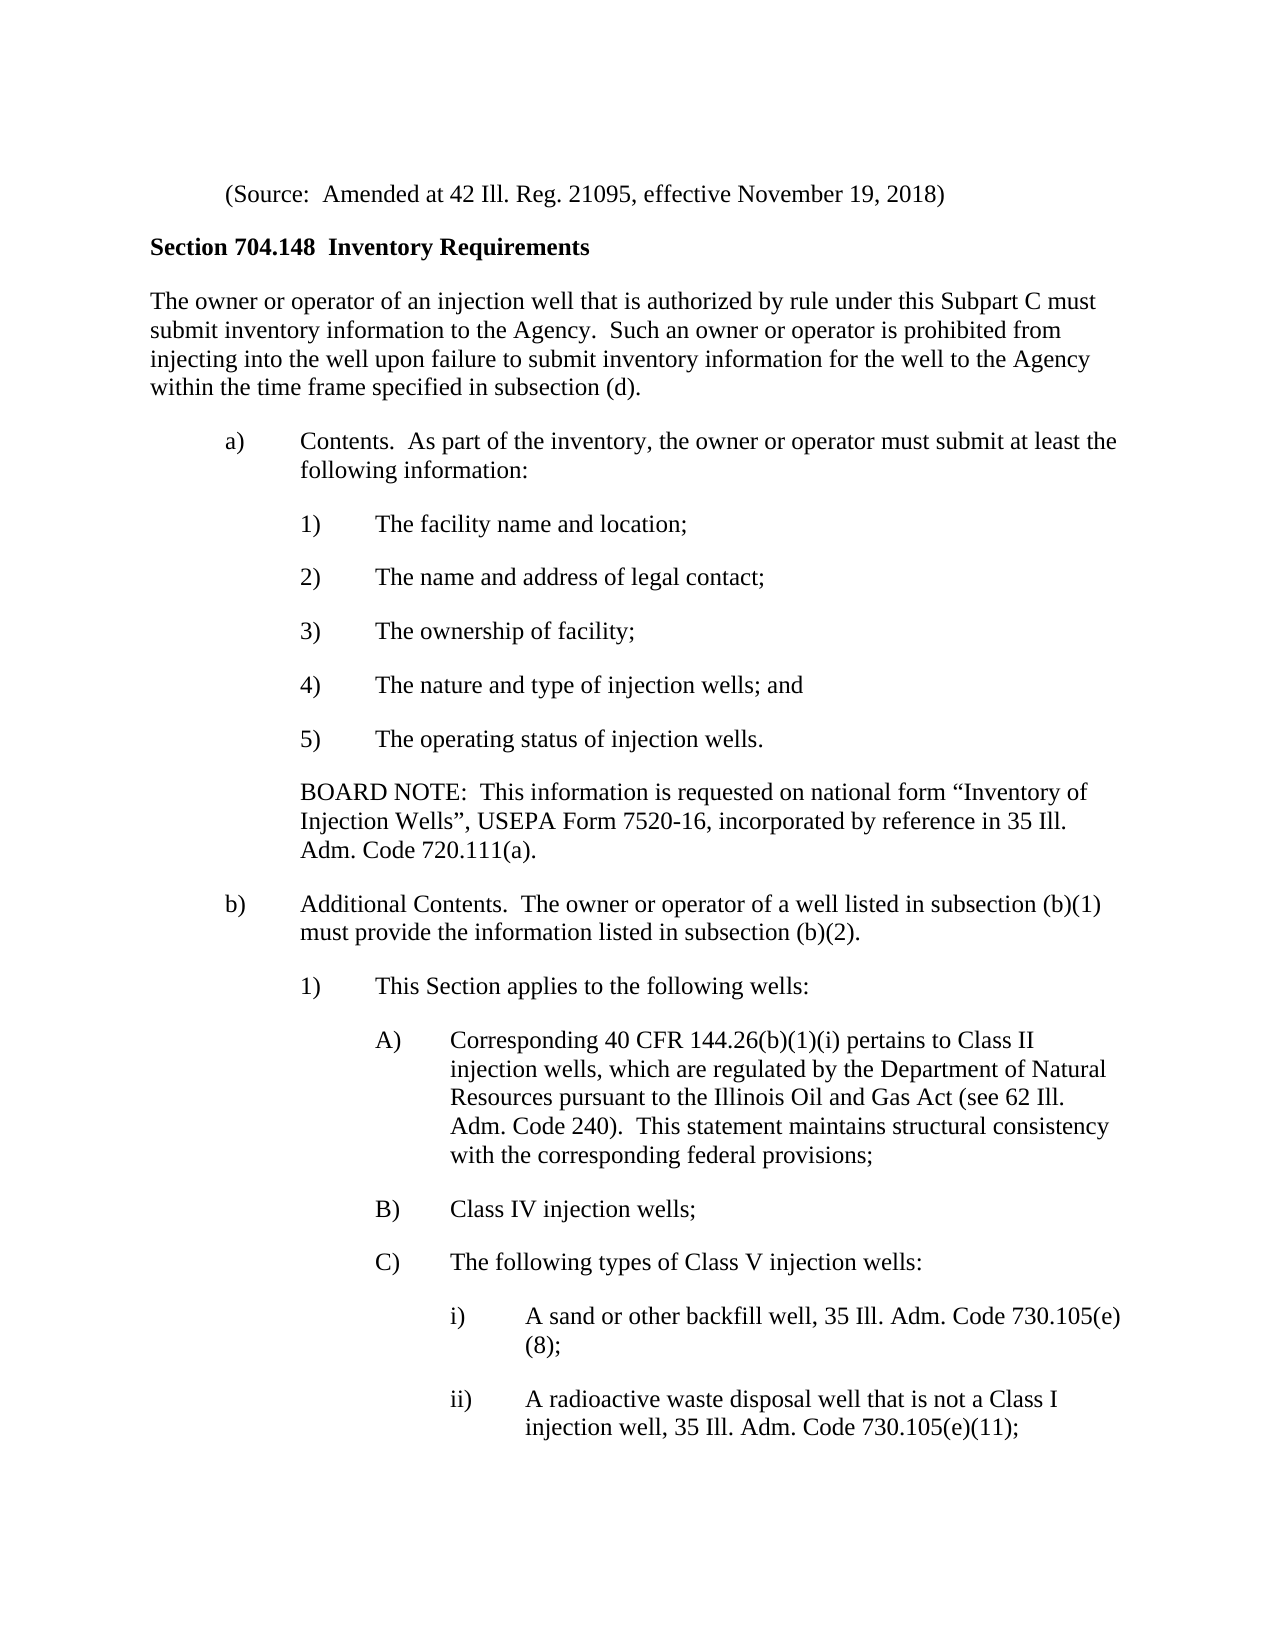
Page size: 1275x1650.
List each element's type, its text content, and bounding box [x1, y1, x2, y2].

text BOARD NOTE: This information is requested on national form “Inventory of Injection Wells”, USEPA Form 7520-16, incorporated by reference in 35 Ill. Adm. Code 720.111(a). [300, 777, 1125, 864]
text B) Class IV injection wells; [375, 1194, 1125, 1222]
text 3) The ownership of facility; [300, 616, 1125, 645]
text The owner or operator of an injection well that is authorized by rule under this Subpart C must submit inventory information to the Agency. Such an owner or operator is prohibited from injecting into the well upon failure to submit inventory information for the well to the Agency within the time frame specified in subsection (d). [150, 286, 1125, 401]
text A) Corresponding 40 CFR 144.26(b)(1)(i) pertains to Class II injection wells, which are regulated by the Department of Natural Resources pursuant to the Illinois Oil and Gas Act (see 62 Ill. Adm. Code 240). This statement maintains structural consistency with the corresponding federal provisions; [375, 1025, 1125, 1169]
text i) A sand or other backfill well, 35 Ill. Adm. Code 730.105(e)(8); [450, 1301, 1125, 1359]
text (Source: Amended at 42 Ill. Reg. 21095, effective November 19, 2018) [225, 179, 1125, 207]
text 1) This Section applies to the following wells: [300, 971, 1125, 1000]
text a) Contents. As part of the inventory, the owner or operator must submit at least the following information: [225, 426, 1125, 484]
text 4) The nature and type of injection wells; and [300, 670, 1125, 699]
text Section 704.148 Inventory Requirements [150, 232, 1125, 261]
text 1) The facility name and location; [300, 509, 1125, 537]
text 5) The operating status of injection wells. [300, 724, 1125, 752]
text ii) A radioactive waste disposal well that is not a Class I injection well, 35 Ill. Adm. Code 730.105(e)(11); [450, 1384, 1125, 1441]
text C) The following types of Class V injection wells: [375, 1247, 1125, 1276]
text b) Additional Contents. The owner or operator of a well listed in subsection (b)(1) must provide the information listed in subsection (b)(2). [225, 889, 1125, 946]
text 2) The name and address of legal contact; [300, 562, 1125, 591]
